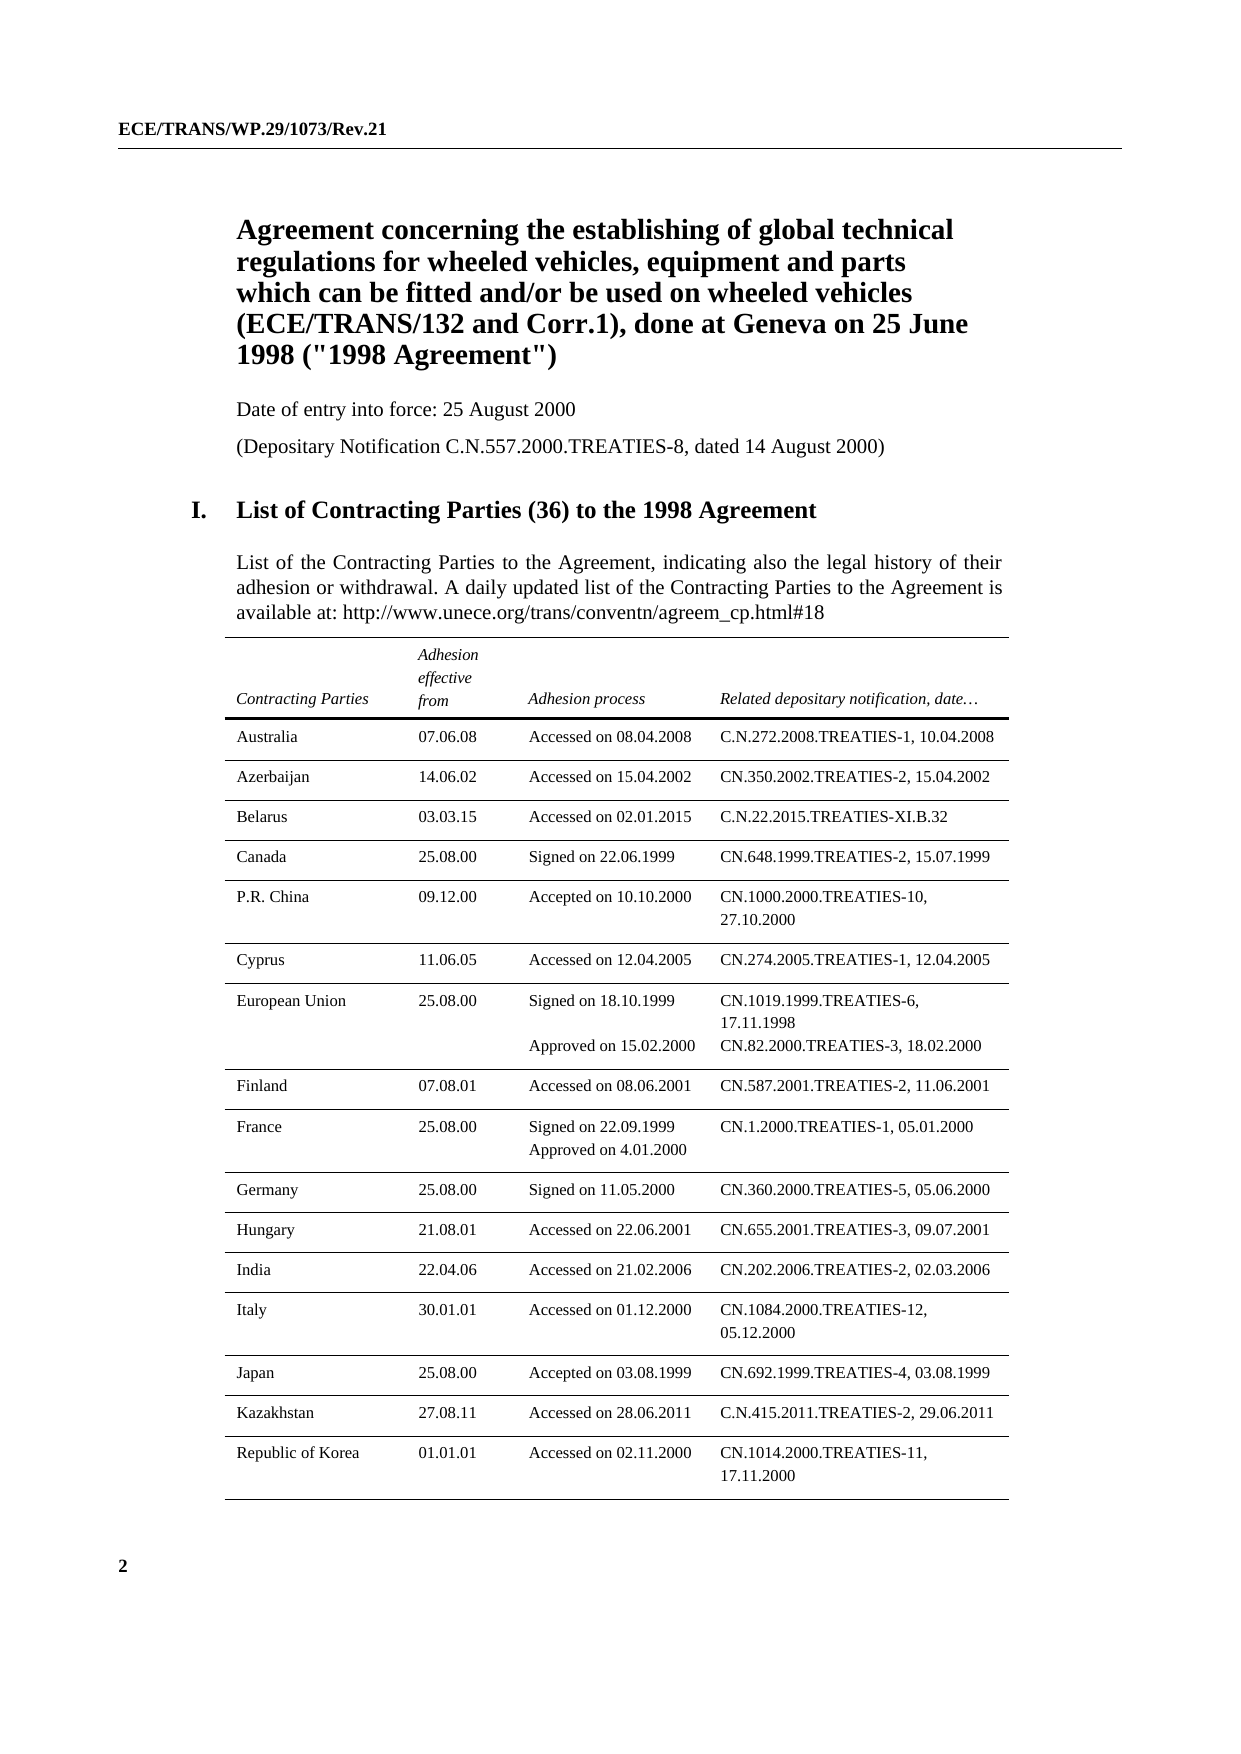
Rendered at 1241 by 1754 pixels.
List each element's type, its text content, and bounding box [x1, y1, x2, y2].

table_cell CN.1014.2000.TREATIES-11, 17.11.2000 [709, 1437, 1009, 1498]
table_cell 25.08.00 [407, 1110, 517, 1172]
table_cell C.N.22.2015.TREATIES-XI.B.32 [709, 801, 1009, 840]
table_cell Hungary [225, 1213, 407, 1252]
table_cell 14.06.02 [407, 761, 517, 799]
table_cell CN.202.2006.TREATIES-2, 02.03.2006 [709, 1253, 1009, 1292]
table_cell CN.274.2005.TREATIES-1, 12.04.2005 [709, 944, 1009, 983]
table_cell CN.1000.2000.TREATIES-10, 27.10.2000 [709, 881, 1009, 943]
table_cell CN.1084.2000.TREATIES-12, 05.12.2000 [709, 1293, 1009, 1355]
table_cell C.N.272.2008.TREATIES-1, 10.04.2008 [709, 720, 1009, 759]
table_cell Belarus [225, 801, 407, 840]
table_cell CN.350.2002.TREATIES-2, 15.04.2002 [709, 761, 1009, 799]
table_cell India [225, 1253, 407, 1292]
table_cell Germany [225, 1173, 407, 1212]
table_cell Accessed on 08.04.2008 [517, 720, 708, 759]
table_cell Signed on 22.09.1999 Approved on 4.01.2000 [517, 1110, 708, 1172]
table_cell 25.08.00 [407, 984, 517, 1069]
table_cell Accessed on 28.06.2011 [517, 1396, 708, 1436]
table_cell Cyprus [225, 944, 407, 983]
table_cell 22.04.06 [407, 1253, 517, 1292]
table_cell Italy [225, 1293, 407, 1355]
table_cell Accessed on 12.04.2005 [517, 944, 708, 983]
table_cell Azerbaijan [225, 761, 407, 799]
table_cell Accessed on 15.04.2002 [517, 761, 708, 799]
table_cell Accessed on 22.06.2001 [517, 1213, 708, 1252]
table_cell C.N.415.2011.TREATIES-2, 29.06.2011 [709, 1396, 1009, 1436]
table_cell Accessed on 02.11.2000 [517, 1437, 708, 1498]
table_cell Republic of Korea [225, 1437, 407, 1498]
table_cell Signed on 11.05.2000 [517, 1173, 708, 1212]
text I. List of Contracting Parties (36) to the 1998 Agreement [118, 496, 1004, 524]
text Agreement concerning the establishing of global technical regulations for wheeled vehicles, equipment and parts which can be fitted and/or be used on wheeled vehicles (ECE/TRANS/132 and Corr.1), done at Geneva on 25 June 1998 ("1998 Agreement") [118, 215, 1004, 371]
table_cell 11.06.05 [407, 944, 517, 983]
table_cell CN.655.2001.TREATIES-3, 09.07.2001 [709, 1213, 1009, 1252]
text (Depositary Notification C.N.557.2000.TREATIES-8, dated 14 August 2000) [236, 433, 1004, 458]
table_header Adhesion process [517, 638, 708, 717]
table_cell Accessed on 21.02.2006 [517, 1253, 708, 1292]
table_cell 01.01.01 [407, 1437, 517, 1498]
table_cell Japan [225, 1356, 407, 1395]
table_cell P.R. China [225, 881, 407, 943]
table_cell 07.06.08 [407, 720, 517, 759]
table_header Contracting Parties [225, 638, 407, 717]
table_cell Kazakhstan [225, 1396, 407, 1436]
text List of the Contracting Parties to the Agreement, indicating also the legal history of their adhesion or withdrawal. A daily updated list of the Contracting Parties to the Agreement is available at: http://www.unece.org/trans/conventn/agreem_cp.html#18 [236, 549, 1004, 624]
table_header Related depositary notification, date… [709, 638, 1009, 717]
table_cell Australia [225, 720, 407, 759]
table_cell Accepted on 03.08.1999 [517, 1356, 708, 1395]
table_cell CN.692.1999.TREATIES-4, 03.08.1999 [709, 1356, 1009, 1395]
table_cell CN.1019.1999.TREATIES-6, 17.11.1998 CN.82.2000.TREATIES-3, 18.02.2000 [709, 984, 1009, 1069]
table_cell 21.08.01 [407, 1213, 517, 1252]
table_cell 25.08.00 [407, 841, 517, 880]
table_cell CN.587.2001.TREATIES-2, 11.06.2001 [709, 1070, 1009, 1109]
table_cell 25.08.00 [407, 1173, 517, 1212]
table_cell Accepted on 10.10.2000 [517, 881, 708, 943]
table_cell 07.08.01 [407, 1070, 517, 1109]
table_header Adhesion effective from [407, 638, 517, 717]
table_cell CN.648.1999.TREATIES-2, 15.07.1999 [709, 841, 1009, 880]
table_cell Accessed on 02.01.2015 [517, 801, 708, 840]
table_cell 30.01.01 [407, 1293, 517, 1355]
table_cell Accessed on 08.06.2001 [517, 1070, 708, 1109]
table_cell Signed on 18.10.1999 Approved on 15.02.2000 [517, 984, 708, 1069]
table_cell 25.08.00 [407, 1356, 517, 1395]
table_cell Signed on 22.06.1999 [517, 841, 708, 880]
text Date of entry into force: 25 August 2000 [236, 396, 1004, 421]
table_cell European Union [225, 984, 407, 1069]
table_cell Finland [225, 1070, 407, 1109]
table_cell CN.1.2000.TREATIES-1, 05.01.2000 [709, 1110, 1009, 1172]
table_cell Accessed on 01.12.2000 [517, 1293, 708, 1355]
table_cell 27.08.11 [407, 1396, 517, 1436]
table_cell Canada [225, 841, 407, 880]
table_cell 03.03.15 [407, 801, 517, 840]
table_cell CN.360.2000.TREATIES-5, 05.06.2000 [709, 1173, 1009, 1212]
table_cell 09.12.00 [407, 881, 517, 943]
table_cell France [225, 1110, 407, 1172]
